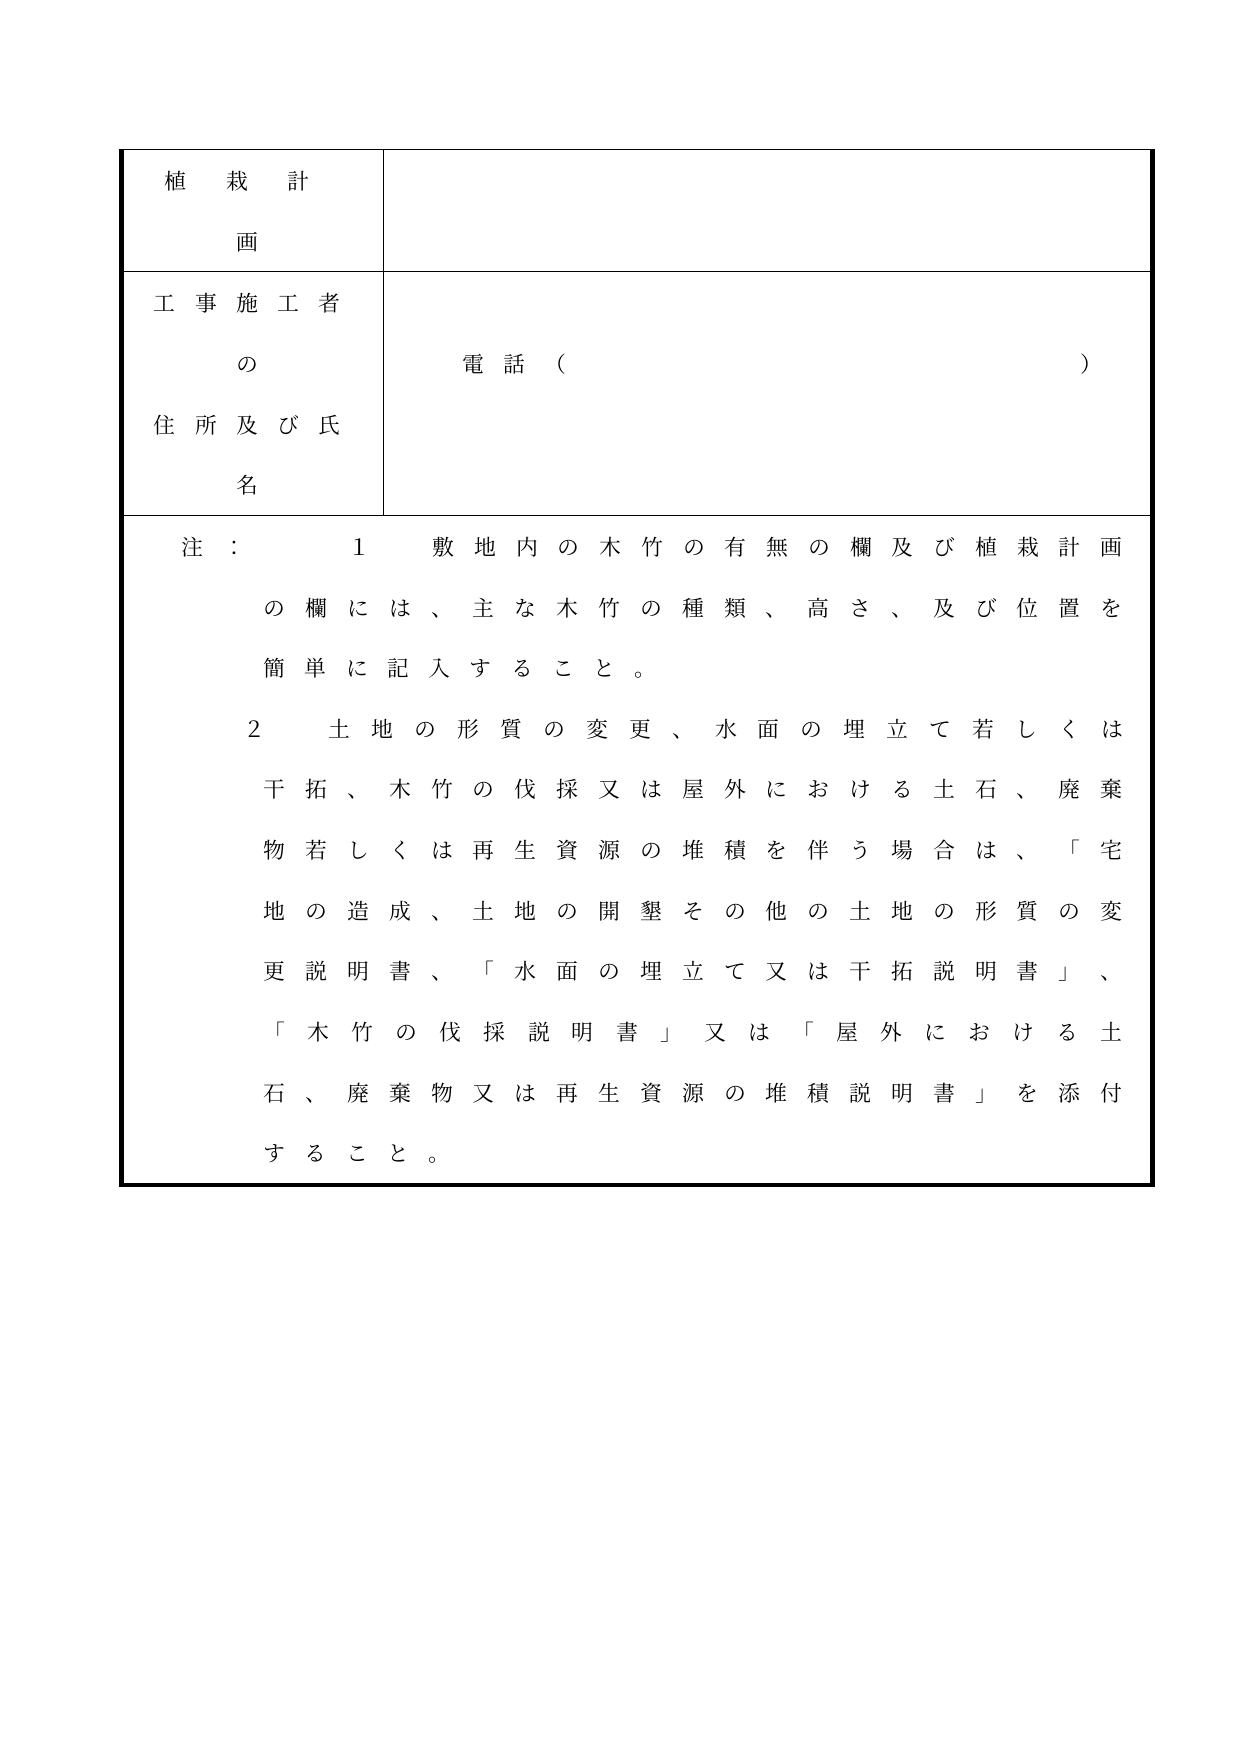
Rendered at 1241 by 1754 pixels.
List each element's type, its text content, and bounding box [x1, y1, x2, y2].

table_cell 植栽計画 [124, 150, 383, 271]
table_cell 電話（ ） [384, 272, 1150, 514]
table_cell 工事施工者の 住所及び氏名 [124, 272, 383, 514]
table_cell [384, 150, 1150, 271]
table_cell 注： １ 敷地内の木竹の有無の欄及び植栽計画の欄には、主な木竹の種類、高さ、及び位置を簡単に記入すること。 ２ 土地の形質の変更、水面の埋立て若しくは干拓、木竹の伐採又は屋外における土石、廃棄物若しくは再生資源の堆積を伴う場合は、「宅地の造成、土地の開墾その他の土地の形質の変更説明書、「水面の埋立て又は干拓説明書」、「木竹の伐採説明書」又は「屋外における土石、廃棄物又は再生資源の堆積説明書」を添付すること。 [124, 516, 1150, 1182]
